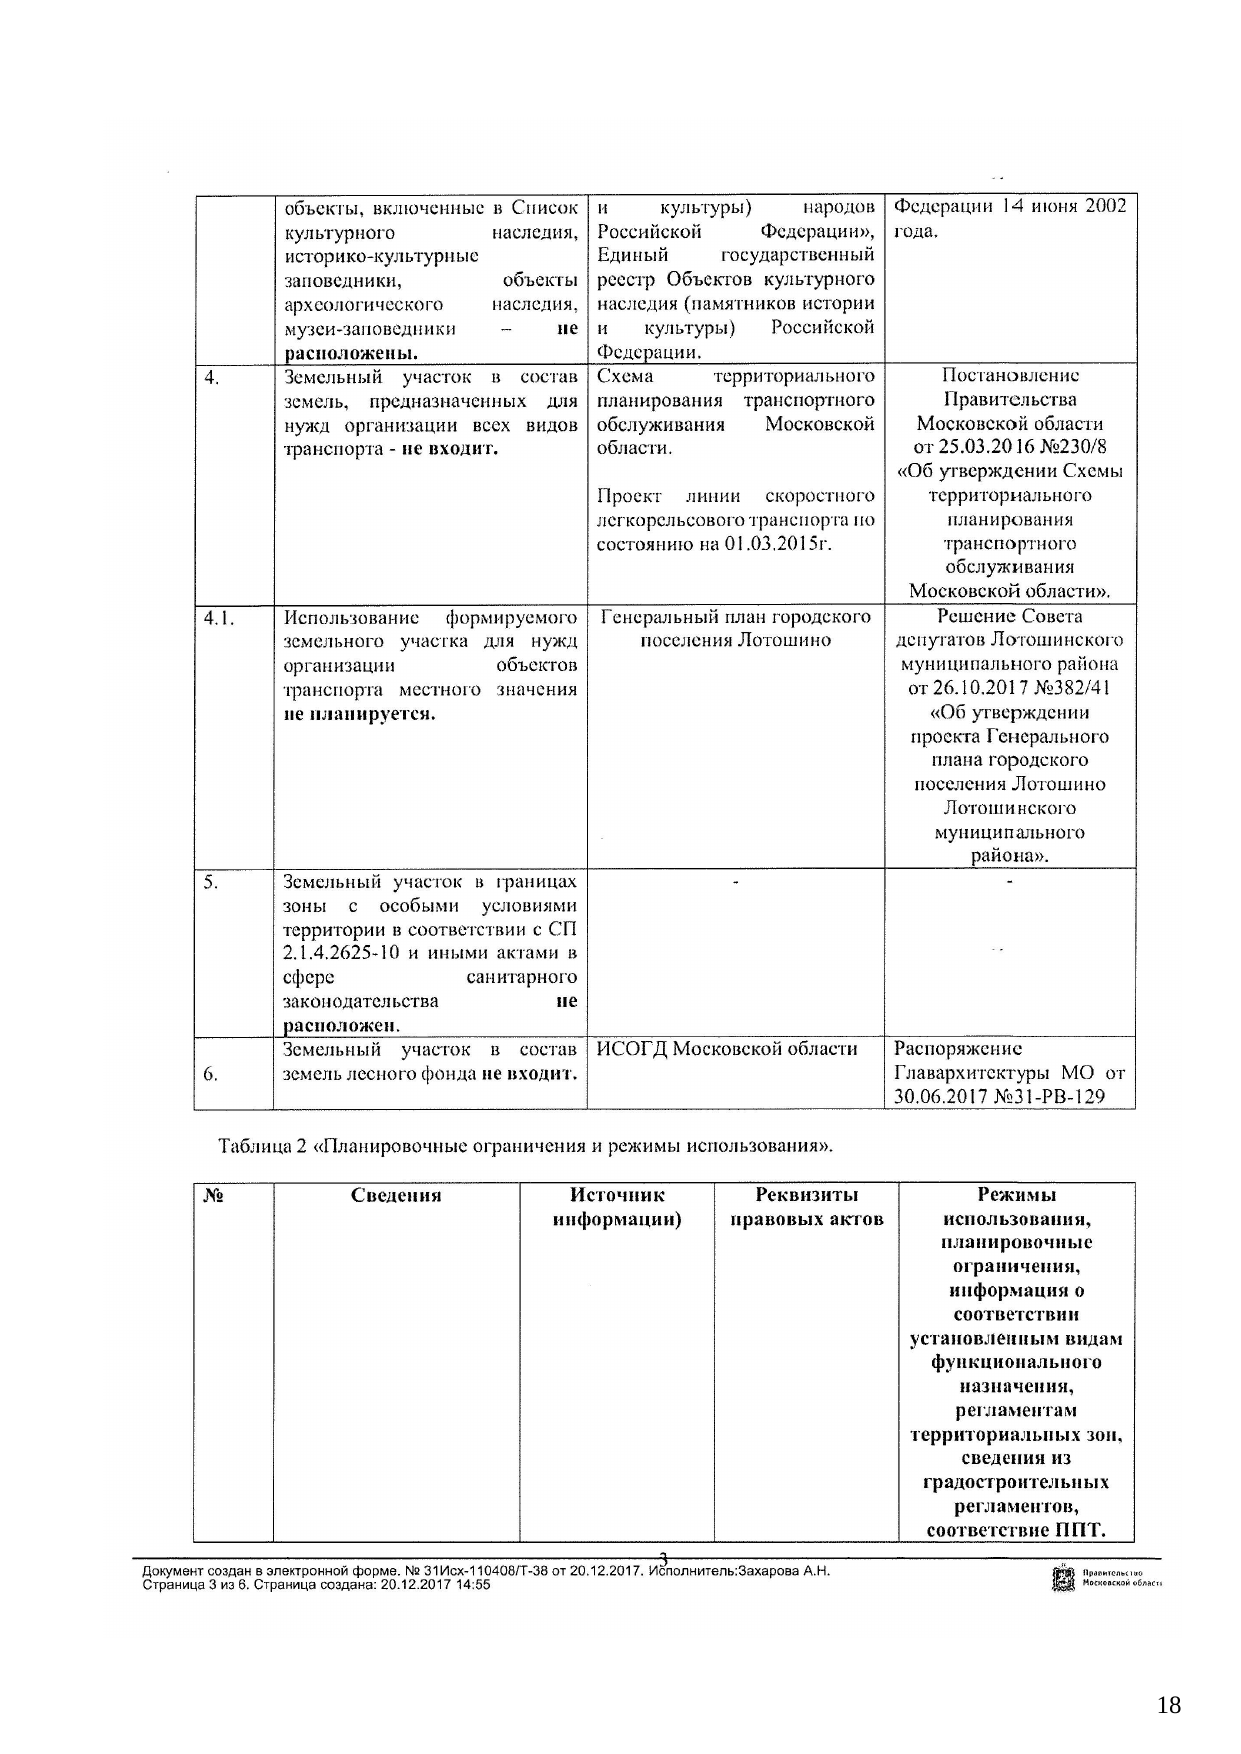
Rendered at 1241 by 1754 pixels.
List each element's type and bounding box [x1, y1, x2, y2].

picture [103, 117, 1182, 1638]
